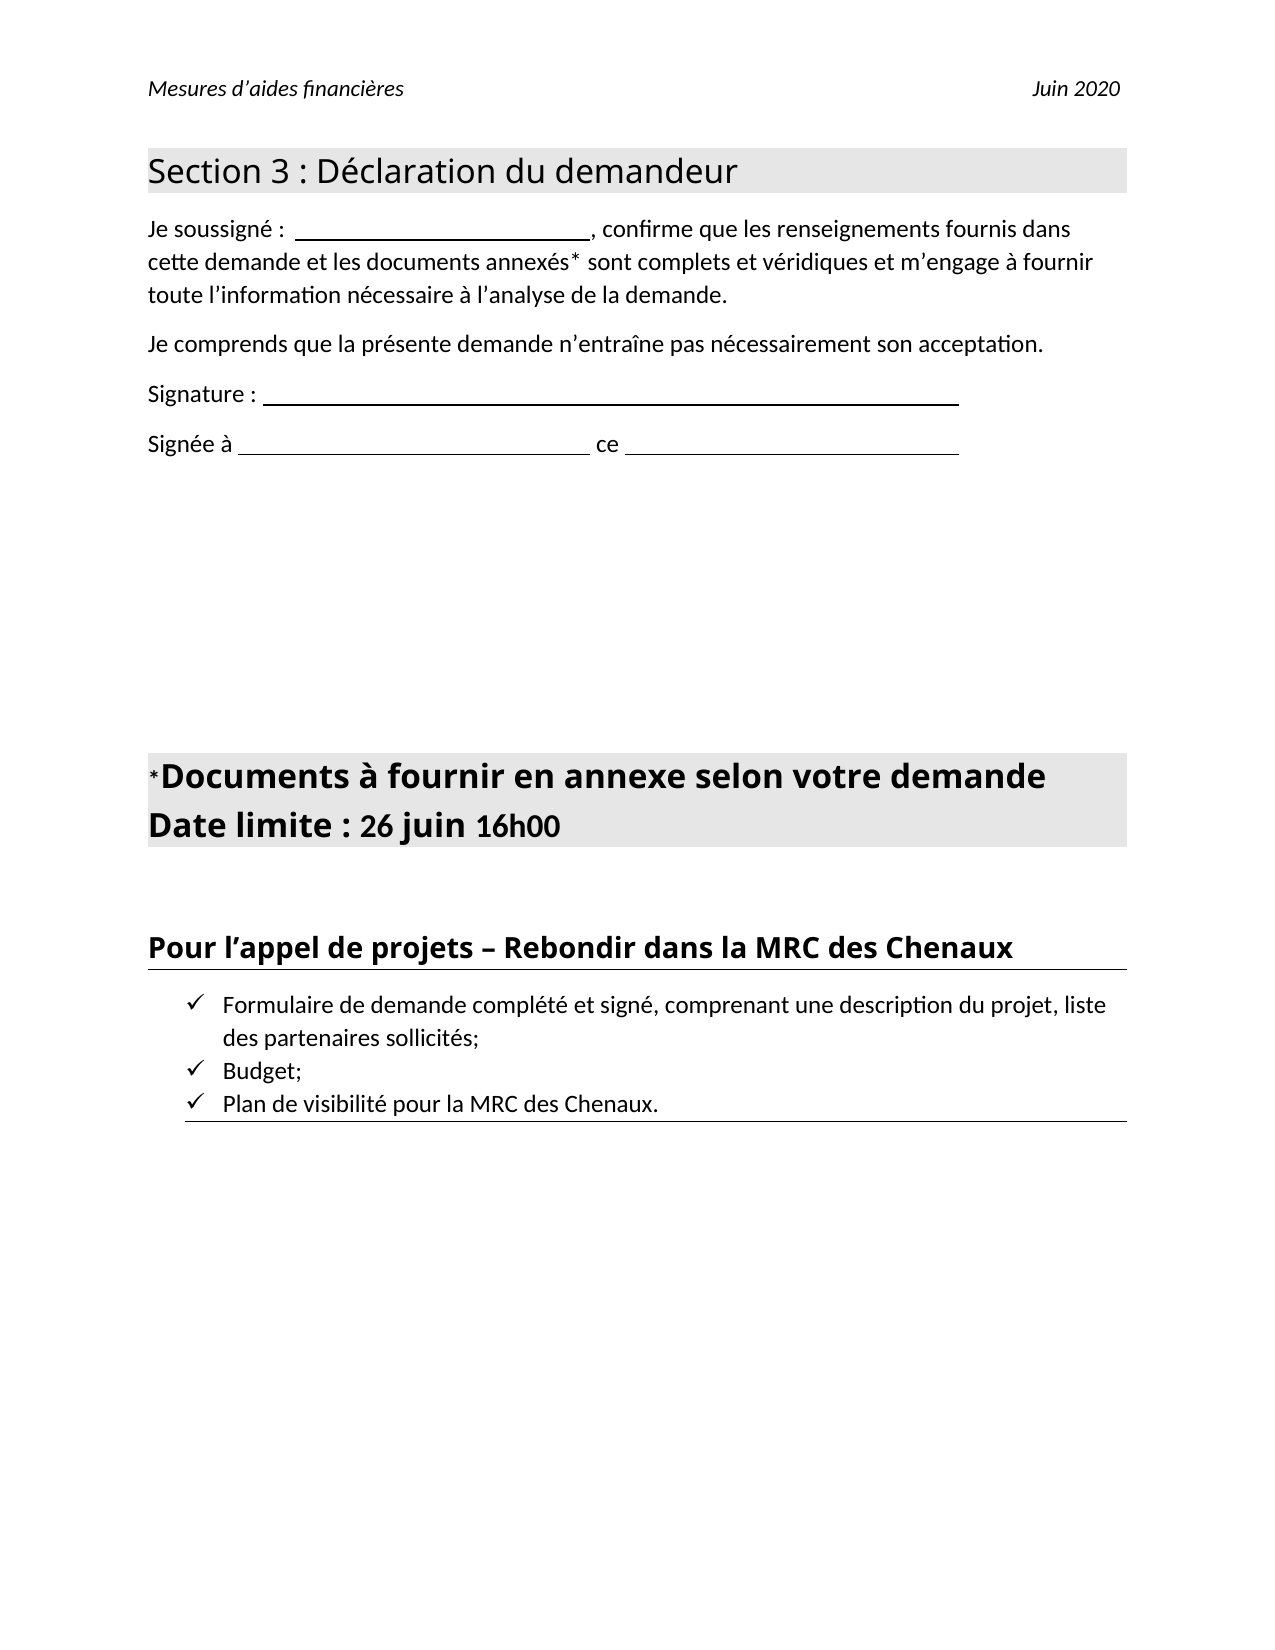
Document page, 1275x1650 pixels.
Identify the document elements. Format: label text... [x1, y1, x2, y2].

text Je soussigné : , confirme que les renseignements fournis dans cette demande et les documents annexés* sont complets et véridiques et m’engage à fournir toute l’information nécessaire à l’analyse de la demande. [148, 213, 1127, 309]
list Plan de visibilité pour la MRC des Chenaux. [185, 1088, 1127, 1121]
text Section 3 : Déclaration du demandeur [148, 148, 1127, 193]
text Signature : [148, 378, 1127, 409]
list Formulaire de demande complété et signé, comprenant une description du projet, liste des partenaires sollicités; [185, 989, 1127, 1053]
text Pour l’appel de projets – Rebondir dans la MRC des Chenaux [148, 927, 1127, 969]
text Signée à ce [148, 428, 1127, 458]
list Budget; [185, 1055, 1127, 1086]
text *Documents à fournir en annexe selon votre demande Date limite : 26 juin 16h00 [148, 753, 1127, 847]
text Je comprends que la présente demande n’entraîne pas nécessairement son acceptation. [148, 329, 1127, 359]
